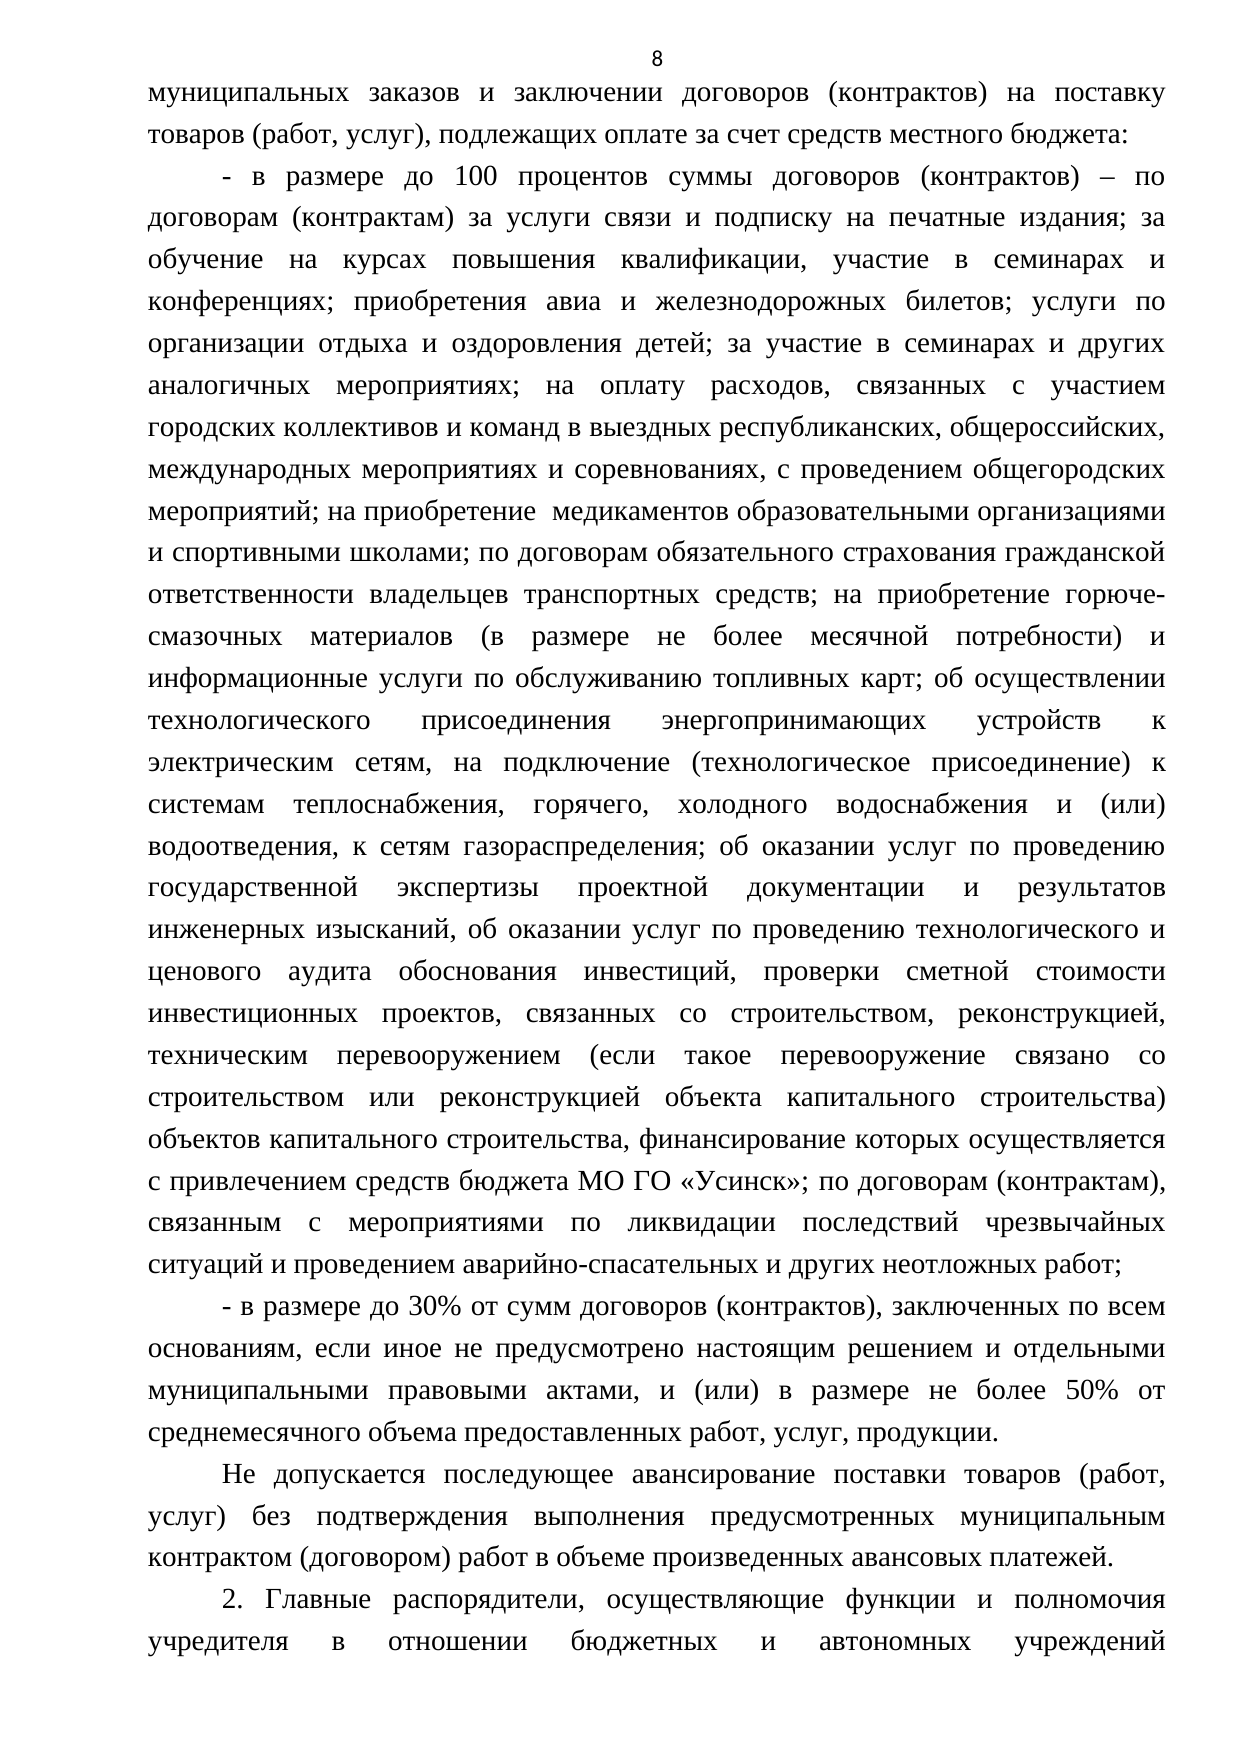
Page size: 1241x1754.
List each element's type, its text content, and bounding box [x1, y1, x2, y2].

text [148, 1581, 1167, 1657]
text - в размере до 30% от сумм договоров (контрактов), заключенных по всем основаниям, если иное не предусмотрено настоящим решением и отдельными муниципальными правовыми актами, и (или) в размере не более 50% от среднемесячного объема предоставленных работ, услуг, продукции. [148, 1288, 1167, 1447]
text Не допускается последующее авансирование поставки товаров (работ, услуг) без подтверждения выполнения предусмотренных муниципальным контрактом (договором) работ в объеме произведенных авансовых платежей. [148, 1456, 1167, 1573]
text - в размере до 100 процентов суммы договоров (контрактов) – по договорам (контрактам) за услуги связи и подписку на печатные издания; за обучение на курсах повышения квалификации, участие в семинарах и конференциях; приобретения авиа и железнодорожных билетов; услуги по организации отдыха и оздоровления детей; за участие в семинарах и других аналогичных мероприятиях; на оплату расходов, связанных с участием городских коллективов и команд в выездных республиканских, общероссийских, международных мероприятиях и соревнованиях, с проведением общегородских мероприятий; на приобретение медикаментов образовательными организациями и спортивными школами; по договорам обязательного страхования гражданской ответственности владельцев транспортных средств; на приобретение горюче-смазочных материалов (в размере не более месячной потребности) и информационные услуги по обслуживанию топливных карт; об осуществлении технологического присоединения энергопринимающих устройств к электрическим сетям, на подключение (технологическое присоединение) к системам теплоснабжения, горячего, холодного водоснабжения и (или) водоотведения, к сетям газораспределения; об оказании услуг по проведению государственной экспертизы проектной документации и результатов инженерных изысканий, об оказании услуг по проведению технологического и ценового аудита обоснования инвестиций, проверки сметной стоимости инвестиционных проектов, связанных со строительством, реконструкцией, техническим перевооружением (если такое перевооружение связано со строительством или реконструкцией объекта капитального строительства) объектов капитального строительства, финансирование которых осуществляется с привлечением средств бюджета МО ГО «Усинск»; по договорам (контрактам), связанным с мероприятиями по ликвидации последствий чрезвычайных ситуаций и проведением аварийно-спасательных и других неотложных работ; [148, 158, 1167, 1280]
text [148, 74, 1167, 149]
